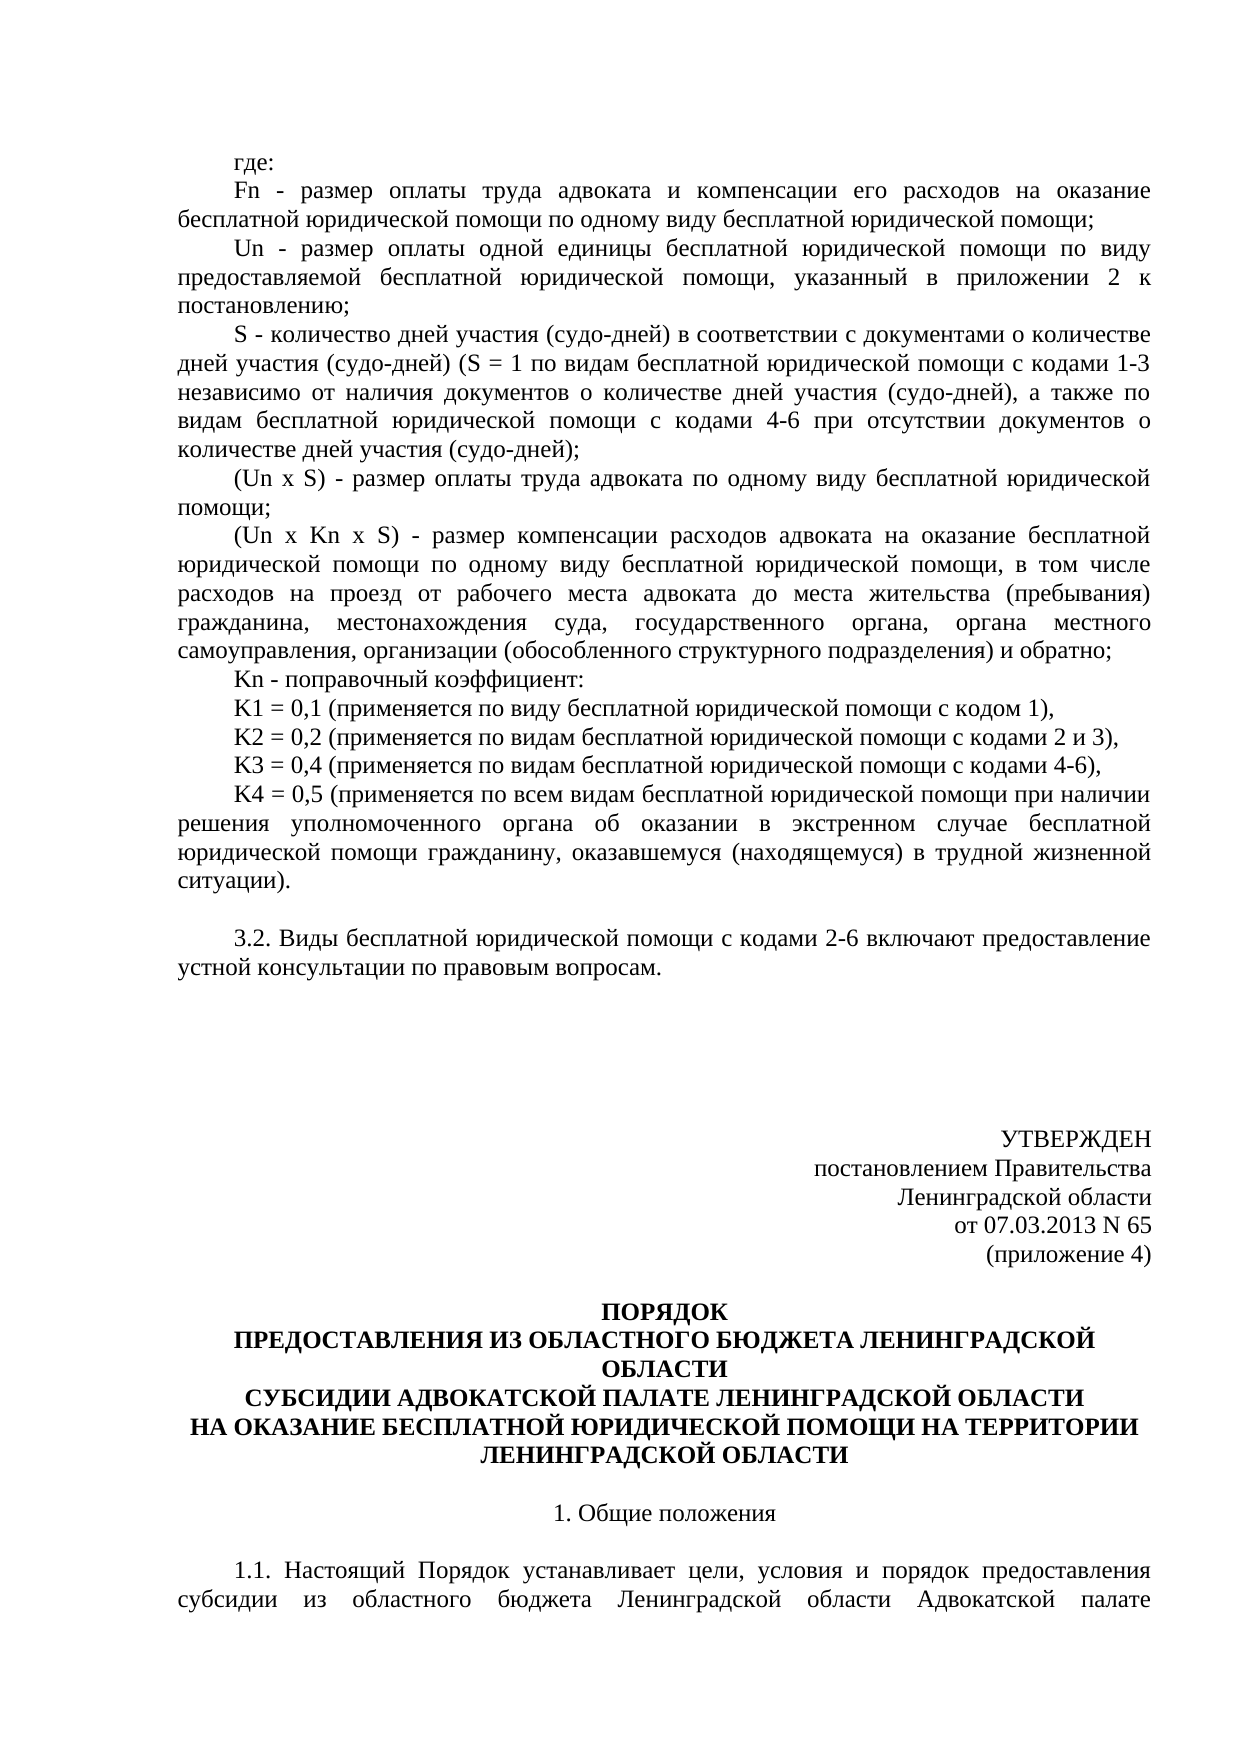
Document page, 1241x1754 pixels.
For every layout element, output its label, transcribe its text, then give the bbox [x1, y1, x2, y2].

text НА ОКАЗАНИЕ БЕСПЛАТНОЙ ЮРИДИЧЕСКОЙ ПОМОЩИ НА ТЕРРИТОРИИ [177, 1412, 1152, 1441]
text Ленинградской области [177, 1182, 1152, 1211]
text K4 = 0,5 (применяется по всем видам бесплатной юридической помощи при наличии решения уполномоченного органа об оказании в экстренном случае бесплатной юридической помощи гражданину, оказавшемуся (находящемуся) в трудной жизненной ситуации). [177, 779, 1152, 894]
text СУБСИДИИ АДВОКАТСКОЙ ПАЛАТЕ ЛЕНИНГРАДСКОЙ ОБЛАСТИ [177, 1383, 1152, 1412]
text (Un x S) - размер оплаты труда адвоката по одному виду бесплатной юридической помощи; [177, 463, 1152, 521]
text где: [177, 147, 1152, 176]
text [177, 1556, 1152, 1613]
text от 07.03.2013 N 65 [177, 1211, 1152, 1239]
text УТВЕРЖДЕН [177, 1124, 1152, 1153]
text K2 = 0,2 (применяется по видам бесплатной юридической помощи с кодами 2 и 3), [177, 722, 1152, 751]
text ЛЕНИНГРАДСКОЙ ОБЛАСТИ [177, 1441, 1152, 1469]
text ПРЕДОСТАВЛЕНИЯ ИЗ ОБЛАСТНОГО БЮДЖЕТА ЛЕНИНГРАДСКОЙ ОБЛАСТИ [177, 1326, 1152, 1383]
text 1. Общие положения [177, 1498, 1152, 1527]
text S - количество дней участия (судо-дней) в соответствии с документами о количестве дней участия (судо-дней) (S = 1 по видам бесплатной юридической помощи с кодами 1-3 независимо от наличия документов о количестве дней участия (судо-дней), а также по видам бесплатной юридической помощи с кодами 4-6 при отсутствии документов о количестве дней участия (судо-дней); [177, 319, 1152, 463]
text (приложение 4) [177, 1239, 1152, 1268]
text ПОРЯДОК [177, 1297, 1152, 1326]
text 3.2. Виды бесплатной юридической помощи с кодами 2-6 включают предоставление устной консультации по правовым вопросам. [177, 923, 1152, 981]
text K1 = 0,1 (применяется по виду бесплатной юридической помощи с кодом 1), [177, 693, 1152, 722]
text Un - размер оплаты одной единицы бесплатной юридической помощи по виду предоставляемой бесплатной юридической помощи, указанный в приложении 2 к постановлению; [177, 233, 1152, 319]
text (Un x Kn x S) - размер компенсации расходов адвоката на оказание бесплатной юридической помощи по одному виду бесплатной юридической помощи, в том числе расходов на проезд от рабочего места адвоката до места жительства (пребывания) гражданина, местонахождения суда, государственного органа, органа местного самоуправления, организации (обособленного структурного подразделения) и обратно; [177, 521, 1152, 664]
text K3 = 0,4 (применяется по видам бесплатной юридической помощи с кодами 4-6), [177, 751, 1152, 779]
text Fn - размер оплаты труда адвоката и компенсации его расходов на оказание бесплатной юридической помощи по одному виду бесплатной юридической помощи; [177, 176, 1152, 233]
text Kn - поправочный коэффициент: [177, 664, 1152, 693]
text постановлением Правительства [177, 1153, 1152, 1182]
